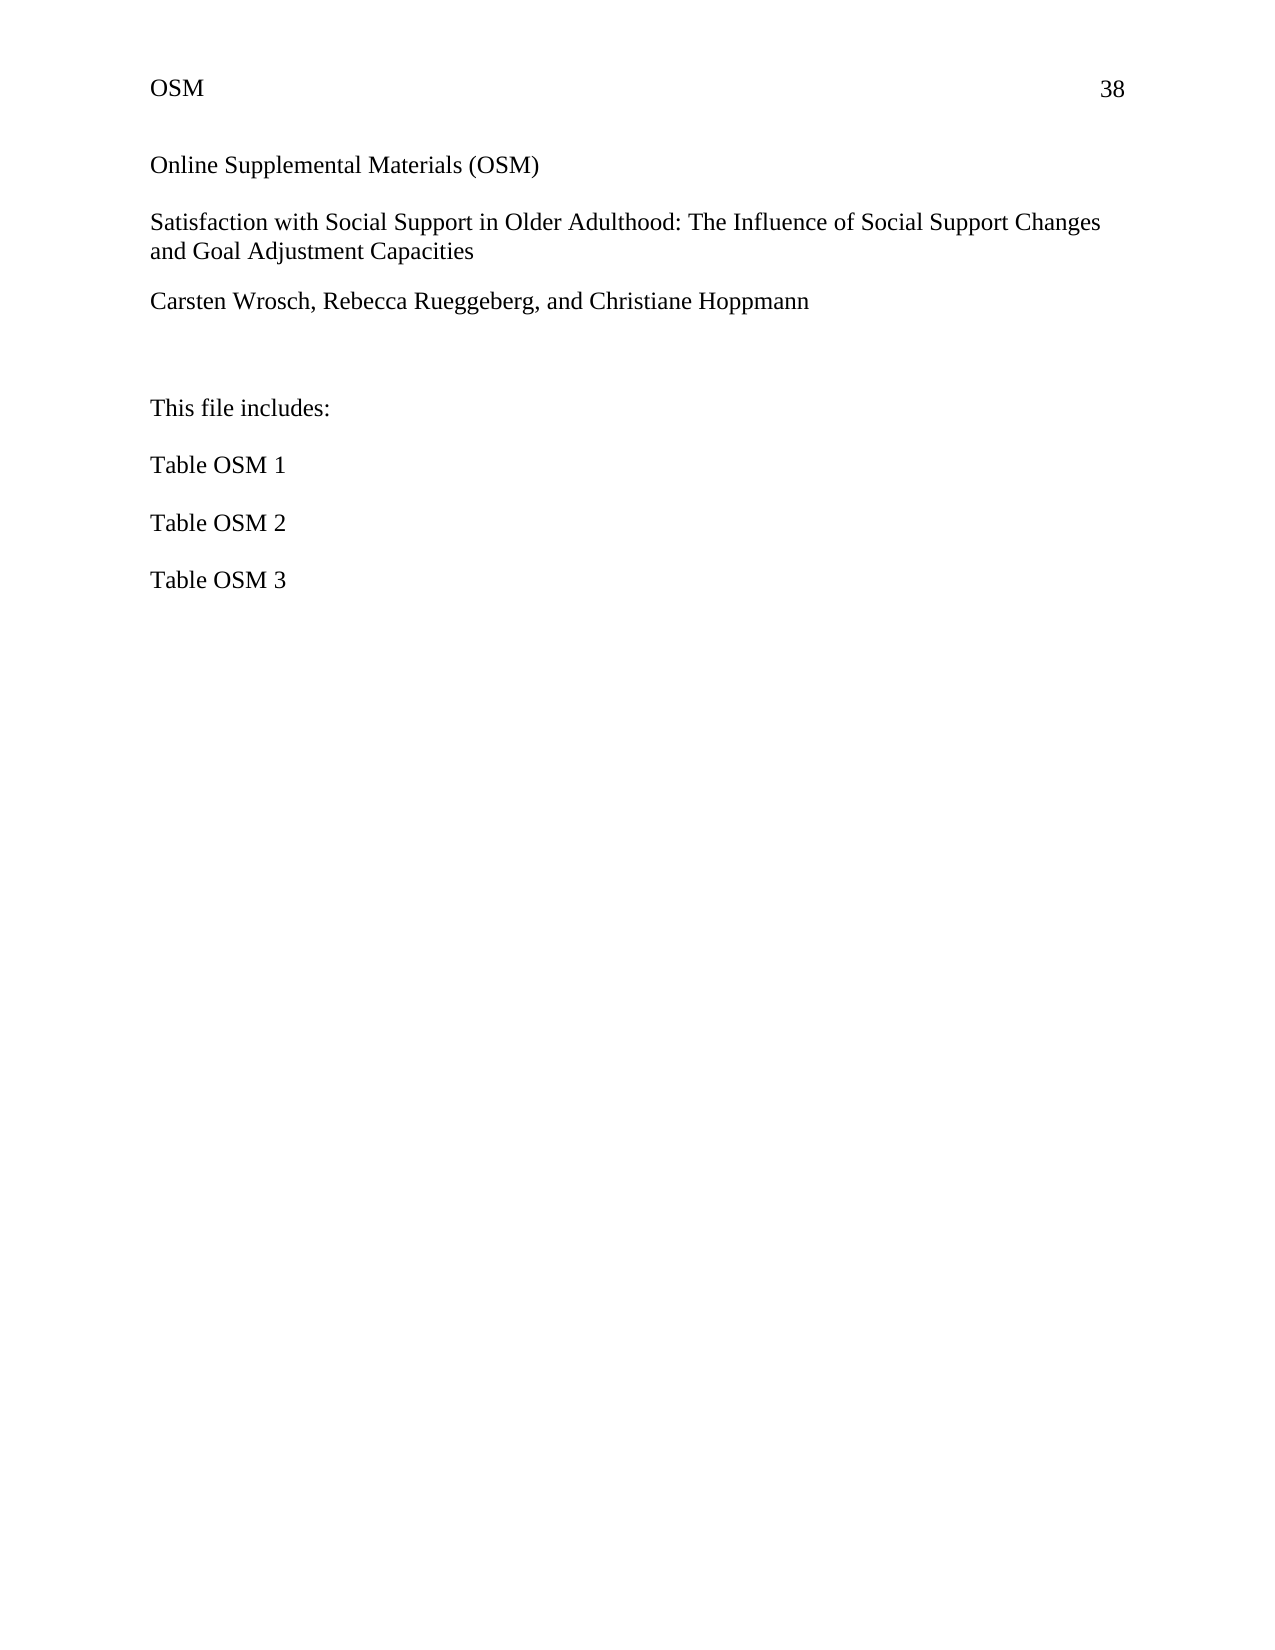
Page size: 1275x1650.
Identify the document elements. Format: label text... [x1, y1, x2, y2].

text Carsten Wrosch, Rebecca Rueggeberg, and Christiane Hoppmann [150, 286, 1125, 314]
text Table OSM 2 [150, 508, 1125, 537]
text This file includes: [150, 393, 1125, 422]
text Online Supplemental Materials (OSM) [150, 150, 1125, 179]
text Table OSM 3 [150, 565, 1125, 594]
text Table OSM 1 [150, 450, 1125, 479]
text Satisfaction with Social Support in Older Adulthood: The Influence of Social Support Changes and Goal Adjustment Capacities [150, 207, 1125, 265]
